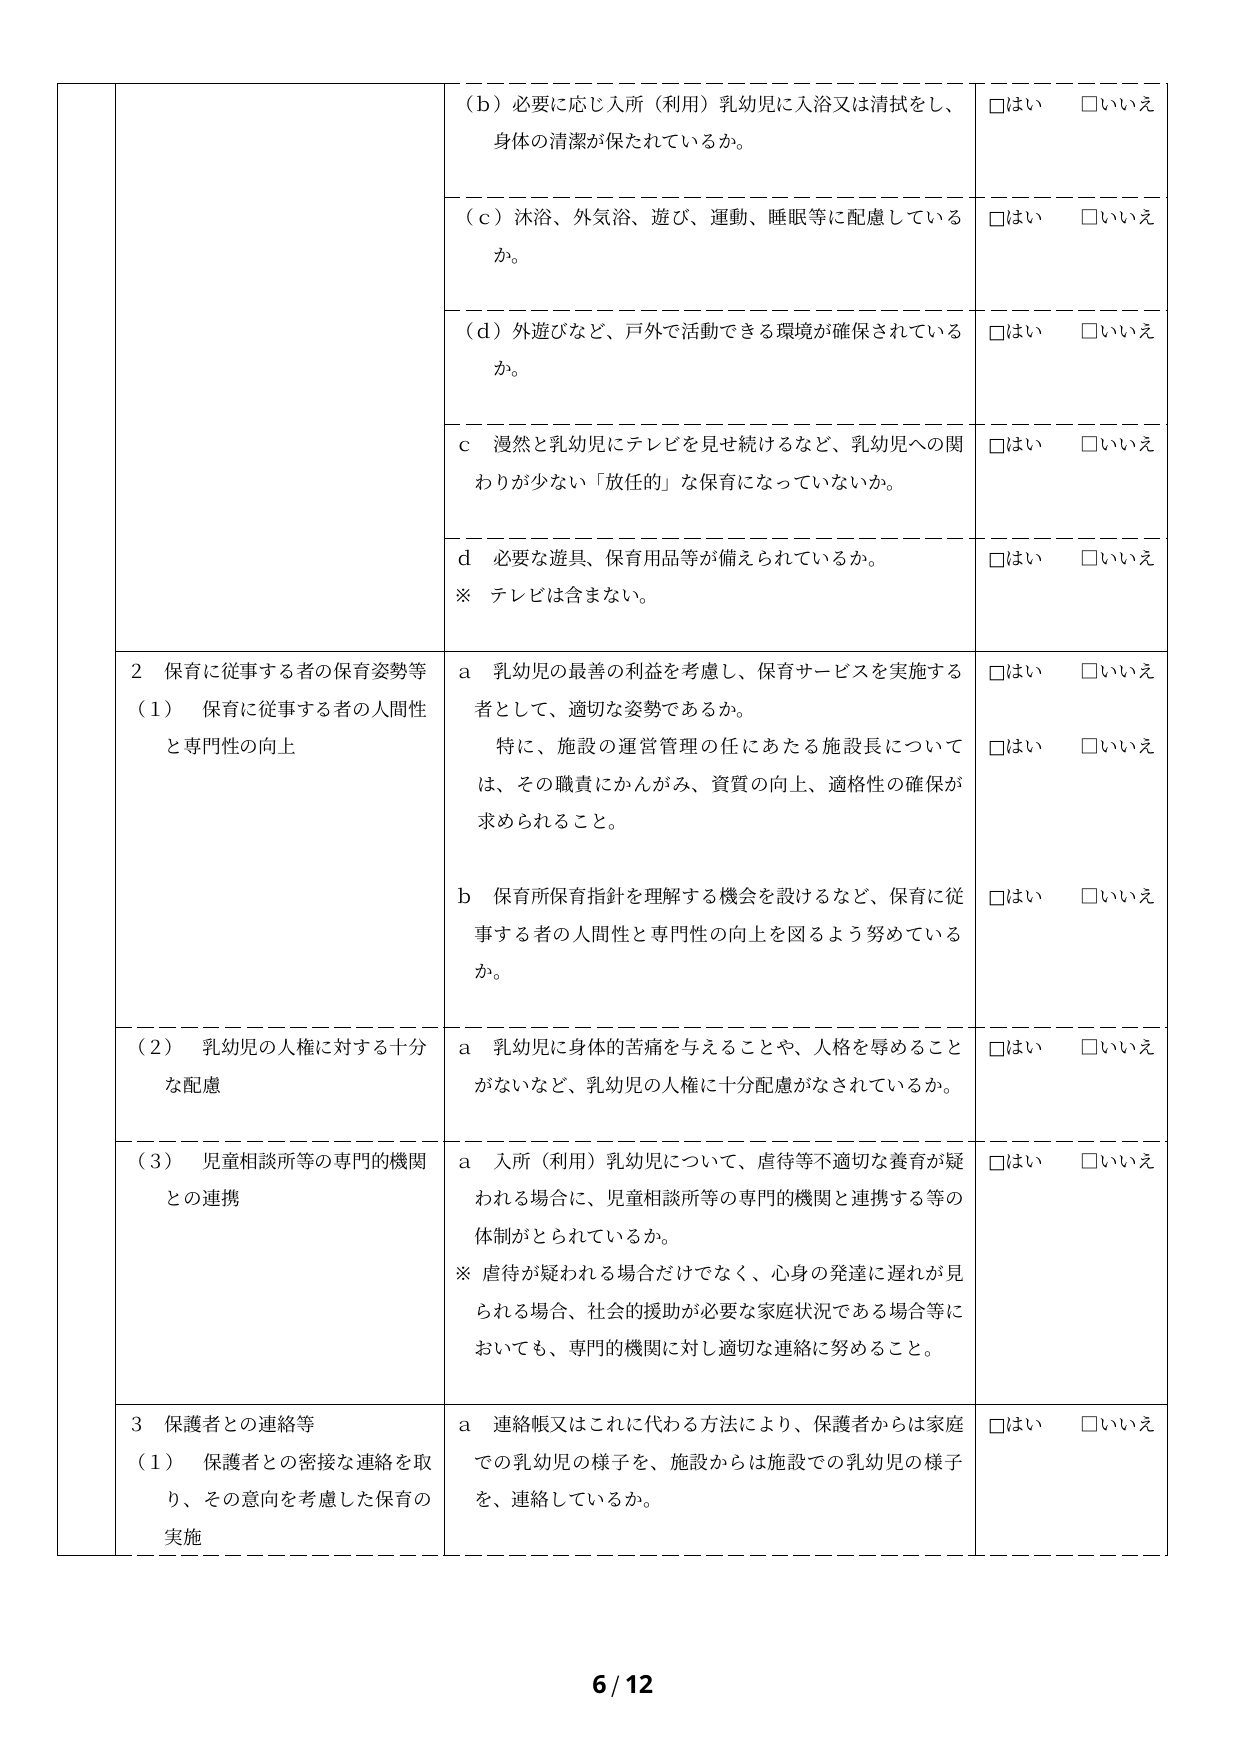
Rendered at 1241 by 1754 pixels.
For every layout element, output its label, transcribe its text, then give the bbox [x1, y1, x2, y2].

table_cell □はい □いいえ □はい □いいえ □はい □いいえ [976, 652, 1167, 1027]
table_cell □はい □いいえ [976, 1405, 1167, 1555]
table_cell （２） 乳幼児の人権に対する十分な配慮 [116, 1027, 444, 1141]
table_cell □はい □いいえ [976, 1027, 1167, 1141]
table_cell □はい □いいえ [976, 310, 1167, 424]
table_cell ２ 保育に従事する者の保育姿勢等 （１） 保育に従事する者の人間性と専門性の向上 [116, 652, 444, 1027]
table_cell □はい □いいえ [976, 424, 1167, 537]
table_cell □はい □いいえ [976, 83, 1167, 197]
table_cell （３） 児童相談所等の専門的機関との連携 [116, 1141, 444, 1404]
table_cell （ｄ）外遊びなど、戸外で活動できる環境が確保されているか。 [445, 310, 975, 424]
table_cell ａ 連絡帳又はこれに代わる方法により、保護者からは家庭での乳幼児の様子を、施設からは施設での乳幼児の様子を、連絡しているか。 [445, 1405, 975, 1555]
table_cell ａ 乳幼児の最善の利益を考慮し、保育サービスを実施する者として、適切な姿勢であるか。 特に、施設の運営管理の任にあたる施設長については、その職責にかんがみ、資質の向上、適格性の確保が求められること。 ｂ 保育所保育指針を理解する機会を設けるなど、保育に従事する者の人間性と専門性の向上を図るよう努めているか。 [445, 652, 975, 1027]
table_cell （ｂ）必要に応じ入所（利用）乳幼児に入浴又は清拭をし、身体の清潔が保たれているか。 [445, 83, 975, 197]
table_cell □はい □いいえ [976, 1141, 1167, 1404]
table_cell ａ 乳幼児に身体的苦痛を与えることや、人格を辱めることがないなど、乳幼児の人権に十分配慮がなされているか。 [445, 1027, 975, 1141]
table_cell □はい □いいえ [976, 197, 1167, 310]
table_cell （ｃ）沐浴、外気浴、遊び、運動、睡眠等に配慮しているか。 [445, 197, 975, 310]
table_cell ３ 保護者との連絡等 （１） 保護者との密接な連絡を取り、その意向を考慮した保育の実施 [116, 1405, 444, 1555]
table_cell □はい □いいえ [976, 538, 1167, 651]
table_cell ｄ 必要な遊具、保育用品等が備えられているか。 ※ テレビは含まない。 [445, 538, 975, 651]
table_cell ａ 入所（利用）乳幼児について、虐待等不適切な養育が疑われる場合に、児童相談所等の専門的機関と連携する等の体制がとられているか。 ※ 虐待が疑われる場合だけでなく、心身の発達に遅れが見られる場合、社会的援助が必要な家庭状況である場合等においても、専門的機関に対し適切な連絡に努めること。 [445, 1141, 975, 1404]
table_cell ｃ 漫然と乳幼児にテレビを見せ続けるなど、乳幼児への関わりが少ない「放任的」な保育になっていないか。 [445, 424, 975, 537]
